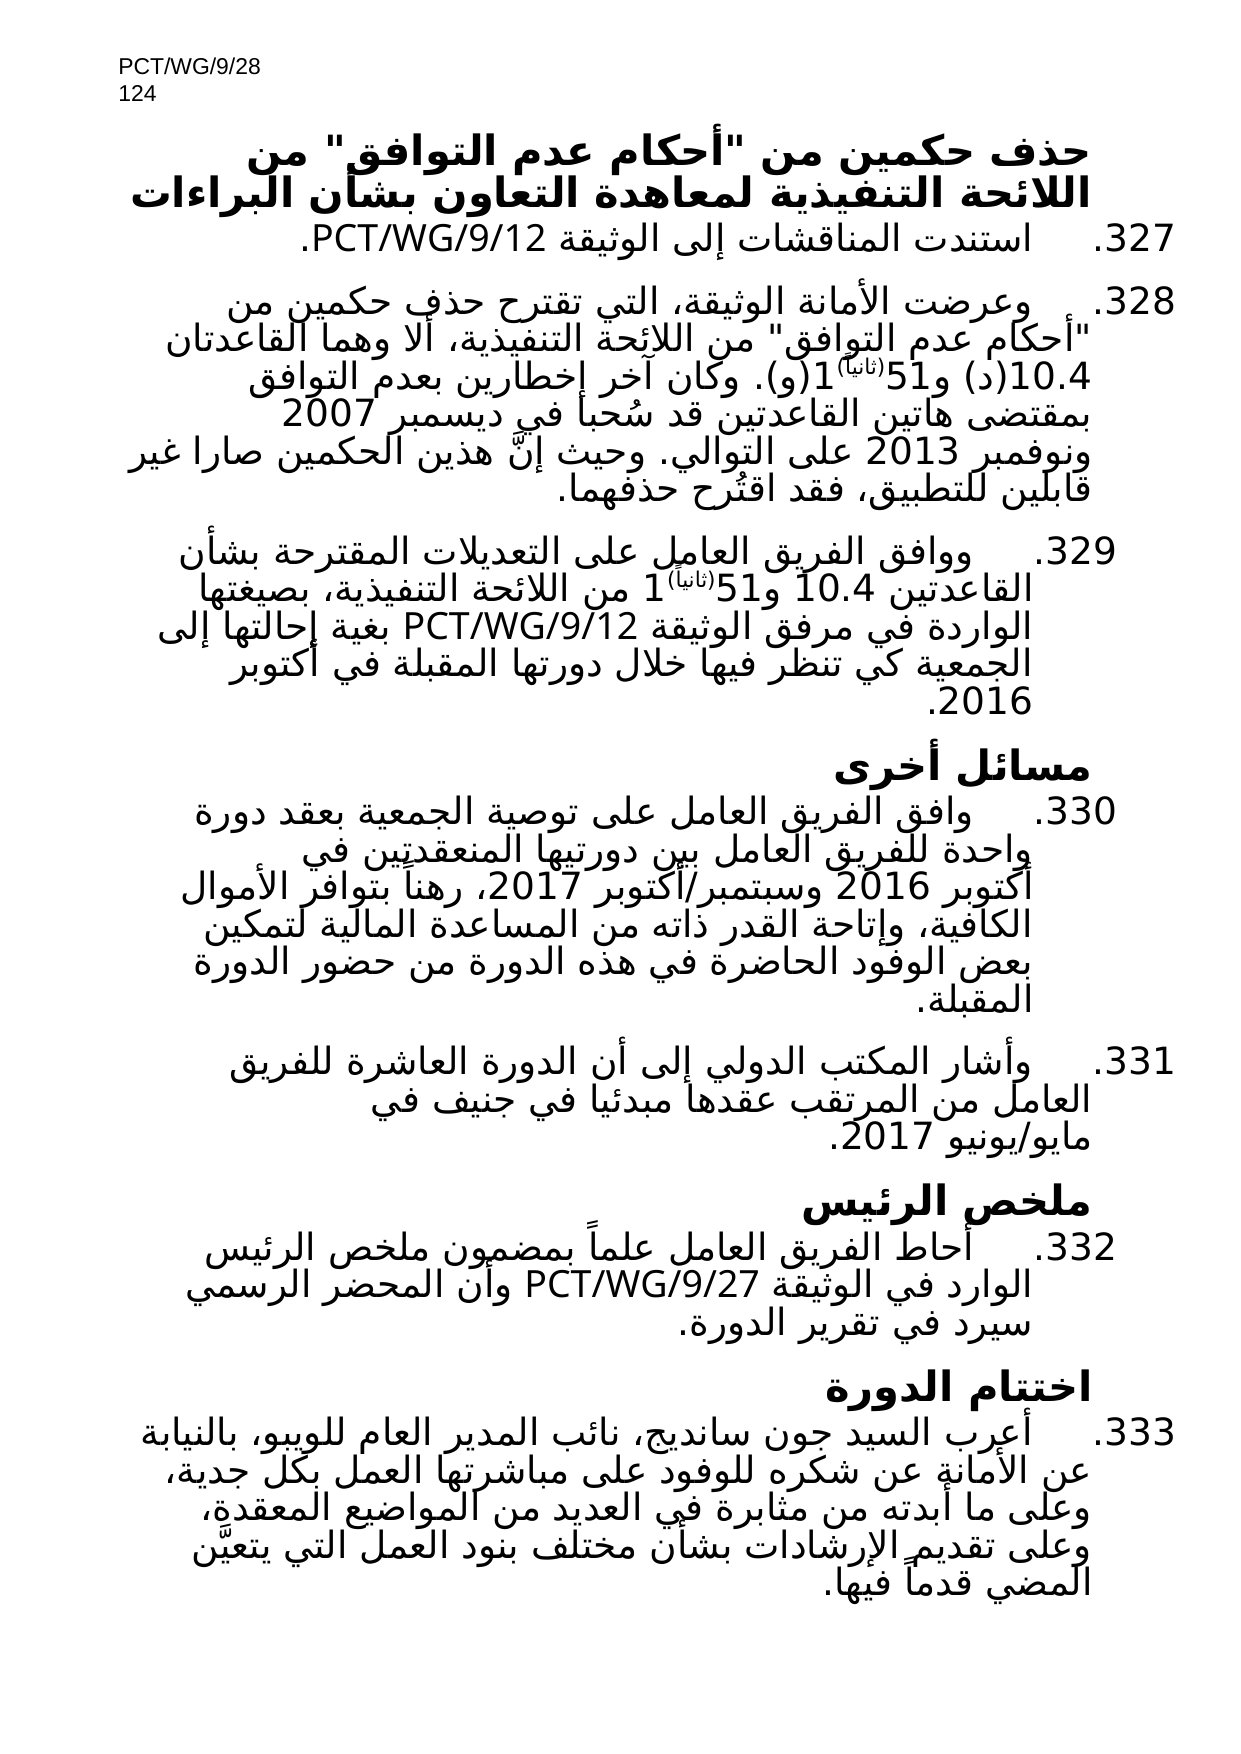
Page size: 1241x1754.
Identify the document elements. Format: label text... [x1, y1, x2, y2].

text استندت المناقشات إلى الوثيقة PCT/WG/9/12. [118, 222, 643, 259]
subtitle مسائل أخرى [118, 747, 1092, 788]
text استندت المناقشات إلى الوثيقة PCT/WG/9/12. [628, 222, 1092, 259]
subtitle اختتام الدورة [118, 1368, 1092, 1409]
text أحاط الفريق العامل علماً بمضمون ملخص الرئيس الوارد في الوثيقة PCT/WG/9/27‏ وأن المحضر الرسمي سيرد في تقرير الدورة. [118, 1230, 1033, 1343]
text وأشار المكتب الدولي إلى أن الدورة العاشرة للفريق العامل من المرتقب عقدها مبدئيا في جنيف في مايو/يونيو 2017. [118, 1045, 1092, 1157]
subtitle ملخص الرئيس [118, 1182, 1092, 1224]
text وعرضت الأمانة الوثيقة، التي تقترح حذف حكمين من "أحكام عدم التوافق" من اللائحة التنفيذية، ألا وهما القاعدتان 10.4(د) و51(ثانياً)1(و). وكان آخر إخطارين بعدم التوافق بمقتضى هاتين القاعدتين قد سُحبا في ديسمبر 2007 ونوفمبر 2013 على التوالي. وحيث إنَّ هذين الحكمين صارا غير قابلين للتطبيق، فقد اقتُرح حذفهما. [118, 284, 1092, 509]
text أعرب السيد جون سانديج، نائب المدير العام للويبو، بالنيابة عن الأمانة عن شكره للوفود على مباشرتها العمل بكل جدية، وعلى ما أبدته من مثابرة في العديد من المواضيع المعقدة، وعلى تقديم الإرشادات بشأن مختلف بنود العمل التي يتعيَّن المضي قدماً فيها. [118, 1416, 1092, 1603]
text ووافق الفريق العامل على التعديلات المقترحة بشأن القاعدتين 10.4 و51(ثانياً)1 من اللائحة التنفيذية، بصيغتها الواردة في مرفق الوثيقة PCT/WG/9/12 بغية إحالتها إلى الجمعية كي تنظر فيها خلال دورتها المقبلة في أكتوبر 2016. [118, 534, 1033, 722]
text وافق الفريق العامل على توصية الجمعية بعقد دورة واحدة للفريق العامل بين دورتيها المنعقدتين في أكتوبر 2016 وسبتمبر/أكتوبر 2017، رهناً بتوافر الأموال الكافية، وإتاحة القدر ذاته من المساعدة المالية لتمكين بعض الوفود الحاضرة في هذه الدورة من حضور الدورة المقبلة. [118, 795, 1033, 1020]
subtitle حذف حكمين من "أحكام عدم التوافق" من اللائحة التنفيذية لمعاهدة التعاون بشأن البراءات [118, 132, 1092, 216]
